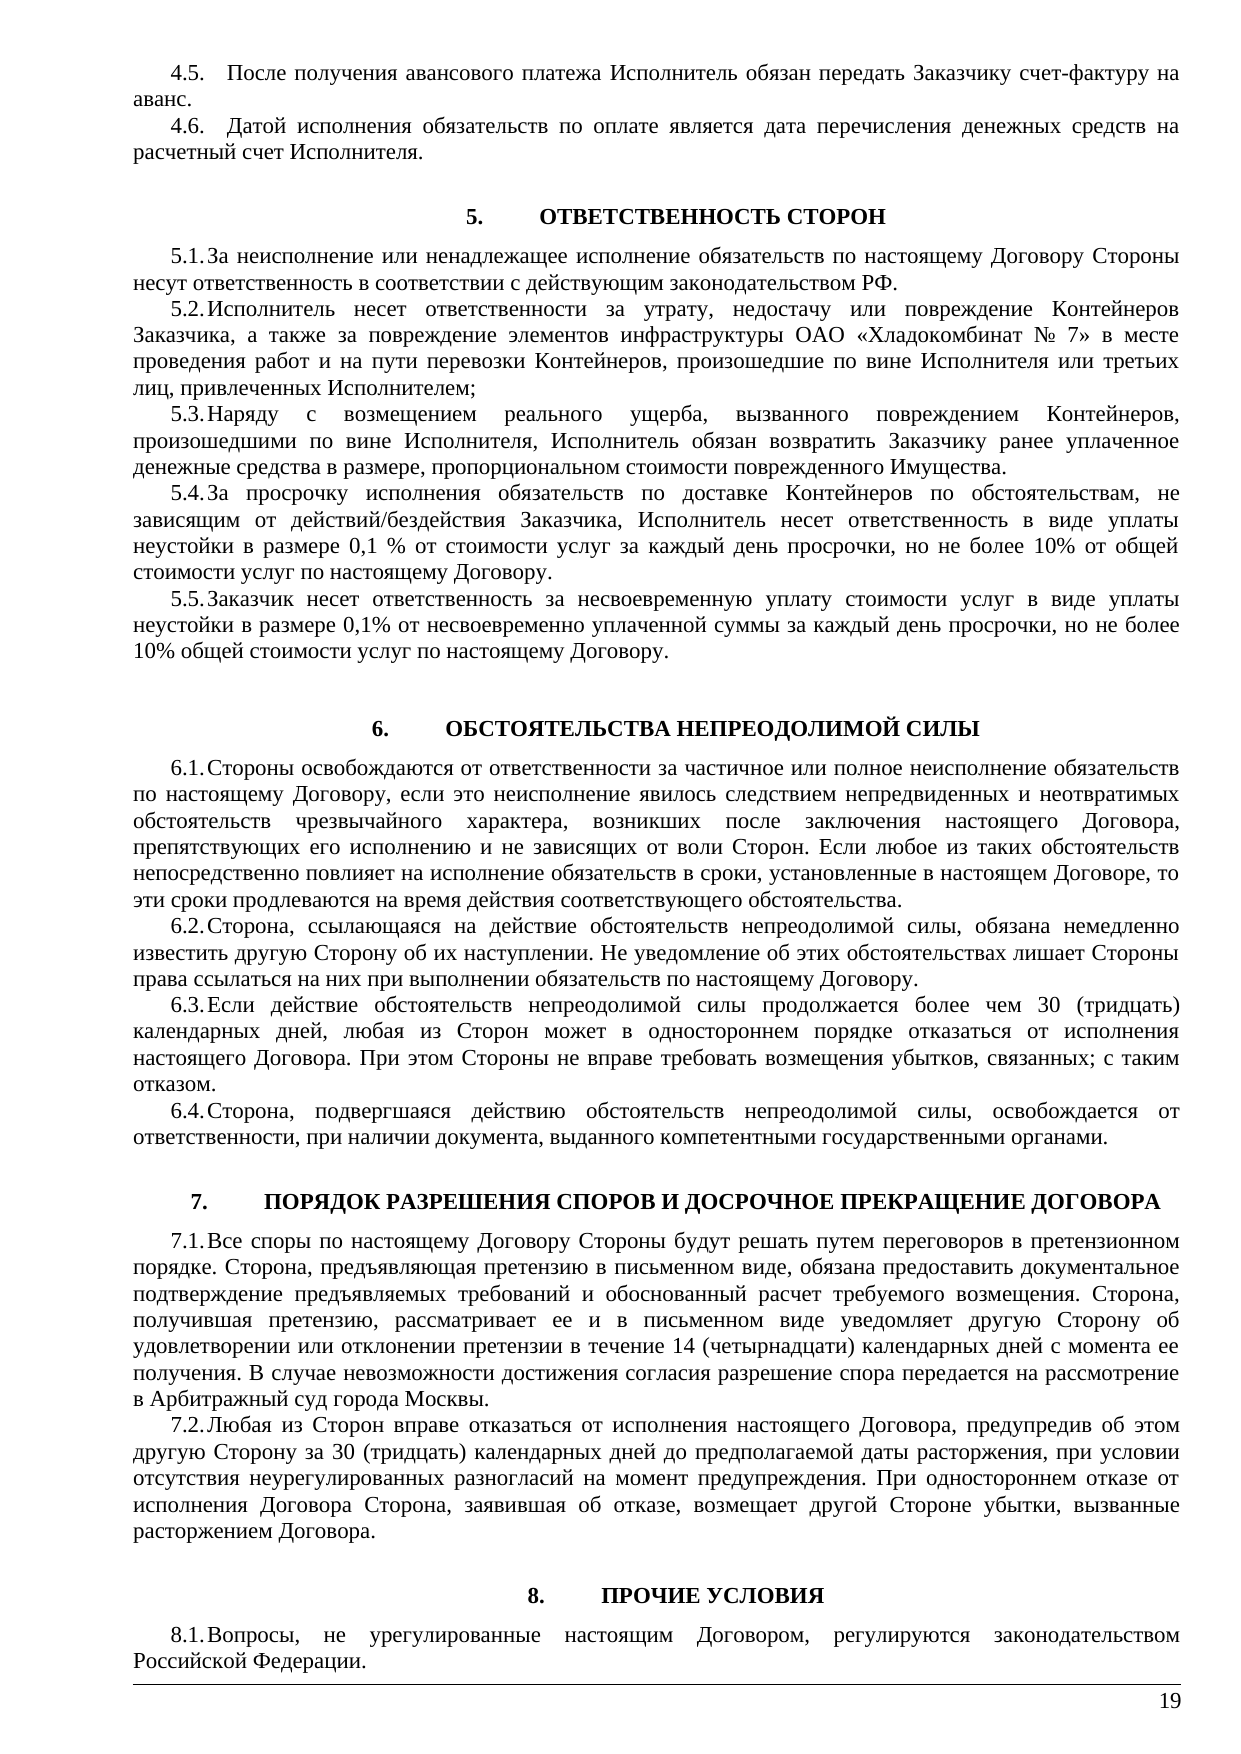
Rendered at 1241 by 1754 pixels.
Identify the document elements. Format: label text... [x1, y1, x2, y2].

list За неисполнение или ненадлежащее исполнение обязательств по настоящему Договору Стороны несут ответственность в соответствии с действующим законодательством РФ. [133, 242, 1181, 295]
list Заказчик несет ответственность за несвоевременную уплату стоимости услуг в виде уплаты неустойки в размере 0,1% от несвоевременно уплаченной суммы за каждый день просрочки, но не более 10% общей стоимости услуг по настоящему Договору. [133, 585, 1181, 664]
list За просрочку исполнения обязательств по доставке Контейнеров по обстоятельствам, не зависящим от действий/бездействия Заказчика, Исполнитель несет ответственность в виде уплаты неустойки в размере 0,1 % от стоимости услуг за каждый день просрочки, но не более 10% от общей стоимости услуг по настоящему Договору. [133, 479, 1181, 585]
list Сторона, ссылающаяся на действие обстоятельств непреодолимой силы, обязана немедленно известить другую Сторону об их наступлении. Не уведомление об этих обстоятельствах лишает Стороны права ссылаться на них при выполнении обязательств по настоящему Договору. [133, 912, 1181, 991]
list ОТВЕТСТВЕННОСТЬ СТОРОН [170, 203, 1181, 230]
list Исполнитель несет ответственности за утрату, недостачу или повреждение Контейнеров Заказчика, а также за повреждение элементов инфраструктуры ОАО «Хладокомбинат № 7» в месте проведения работ и на пути перевозки Контейнеров, произошедшие по вине Исполнителя или третьих лиц, привлеченных Исполнителем; [133, 295, 1181, 400]
list ПРОЧИЕ УСЛОВИЯ [170, 1582, 1181, 1608]
list Любая из Сторон вправе отказаться от исполнения настоящего Договора, предупредив об этом другую Сторону за 30 (тридцать) календарных дней до предполагаемой даты расторжения, при условии отсутствия неурегулированных разногласий на момент предупреждения. При одностороннем отказе от исполнения Договора Сторона, заявившая об отказе, возмещает другой Стороне убытки, вызванные расторжением Договора. [133, 1412, 1181, 1543]
list Все споры по настоящему Договору Стороны будут решать путем переговоров в претензионном порядке. Сторона, предъявляющая претензию в письменном виде, обязана предоставить документальное подтверждение предъявляемых требований и обоснованный расчет требуемого возмещения. Сторона, получившая претензию, рассматривает ее и в письменном виде уведомляет другую Сторону об удовлетворении или отклонении претензии в течение 14 (четырнадцати) календарных дней с момента ее получения. В случае невозможности достижения согласия разрешение спора передается на рассмотрение в Арбитражный суд города Москвы. [133, 1227, 1181, 1412]
list Если действие обстоятельств непреодолимой силы продолжается более чем 30 (тридцать) календарных дней, любая из Сторон может в одностороннем порядке отказаться от исполнения настоящего Договора. При этом Стороны не вправе требовать возмещения убытков, связанных; с таким отказом. [133, 991, 1181, 1097]
list После получения авансового платежа Исполнитель обязан передать Заказчику счет-фактуру на аванс. [133, 59, 1181, 112]
list Датой исполнения обязательств по оплате является дата перечисления денежных средств на расчетный счет Исполнителя. [133, 112, 1181, 164]
list Вопросы, не урегулированные настоящим Договором, регулируются законодательством Российской Федерации. [133, 1621, 1181, 1674]
list Сторона, подвергшаяся действию обстоятельств непреодолимой силы, освобождается от ответственности, при наличии документа, выданного компетентными государственными органами. [133, 1097, 1181, 1149]
list Наряду с возмещением реального ущерба, вызванного повреждением Контейнеров, произошедшими по вине Исполнителя, Исполнитель обязан возвратить Заказчику ранее уплаченное денежные средства в размере, пропорциональном стоимости поврежденного Имущества. [133, 400, 1181, 479]
list ПОРЯДОК РАЗРЕШЕНИЯ СПОРОВ И ДОСРОЧНОЕ ПРЕКРАЩЕНИЕ ДОГОВОРА [170, 1188, 1181, 1214]
list Стороны освобождаются от ответственности за частичное или полное неисполнение обязательств по настоящему Договору, если это неисполнение явилось следствием непредвиденных и неотвратимых обстоятельств чрезвычайного характера, возникших после заключения настоящего Договора, препятствующих его исполнению и не зависящих от воли Сторон. Если любое из таких обстоятельств непосредственно повлияет на исполнение обязательств в сроки, установленные в настоящем Договоре, то эти сроки продлеваются на время действия соответствующего обстоятельства. [133, 754, 1181, 912]
list ОБСТОЯТЕЛЬСТВА НЕПРЕОДОЛИМОЙ СИЛЫ [170, 715, 1181, 742]
